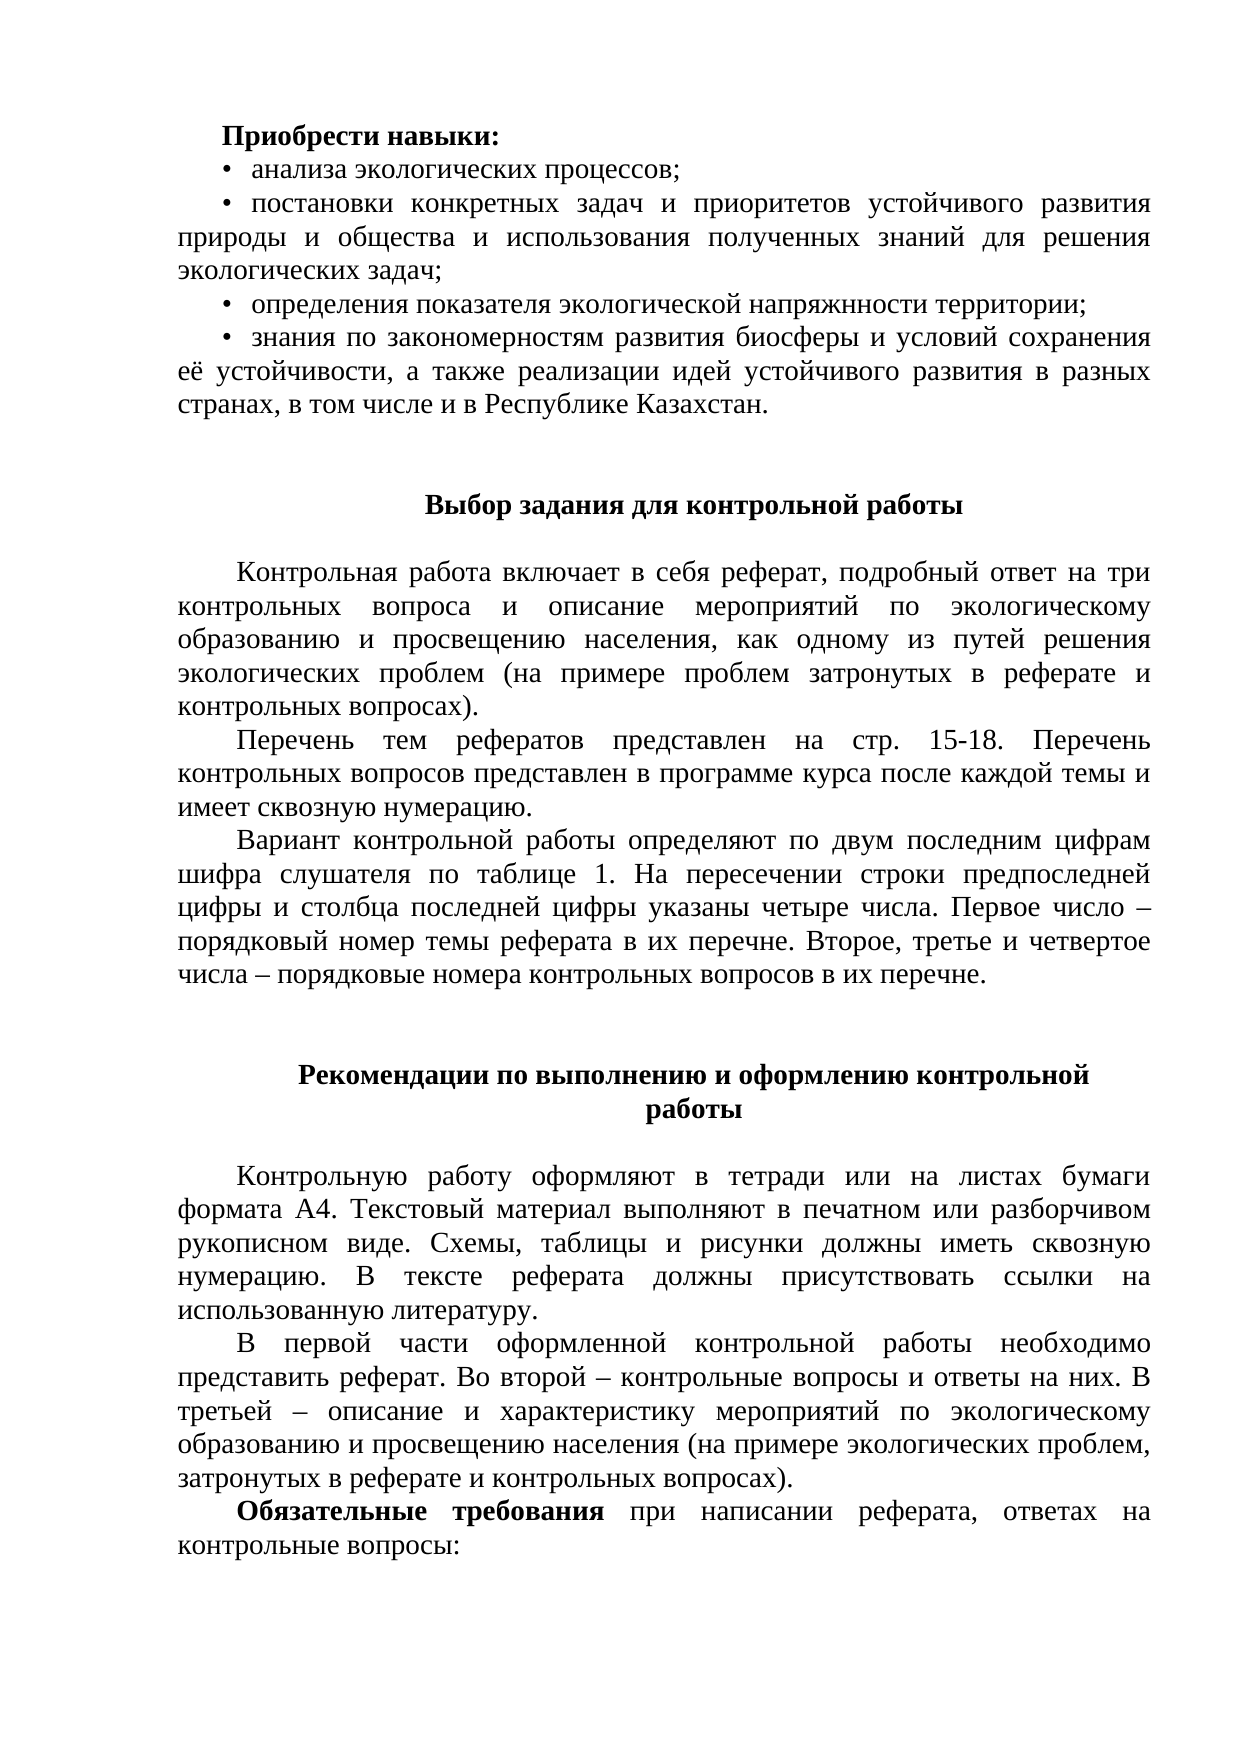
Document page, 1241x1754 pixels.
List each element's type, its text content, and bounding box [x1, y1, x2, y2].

list определения показателя экологической напряжнности территории; [177, 286, 1152, 319]
text Контрольную работу оформляют в тетради или на листах бумаги формата А4. Текстовый материал выполняют в печатном или разборчивом рукописном виде. Схемы, таблицы и рисунки должны иметь сквозную нумерацию. В тексте реферата должны присутствовать ссылки на использованную литературу. [177, 1158, 1152, 1326]
list анализа экологических процессов; [177, 152, 1152, 185]
text Перечень тем рефератов представлен на стр. 15-18. Перечень контрольных вопросов представлен в программе курса после каждой темы и имеет сквозную нумерацию. [177, 722, 1152, 822]
text Приобрести навыки: [177, 118, 1152, 152]
list знания по закономерностям развития биосферы и условий сохранения её устойчивости, а также реализации идей устойчивого развития в разных странах, в том числе и в Республике Казахстан. [177, 319, 1152, 420]
text Вариант контрольной работы определяют по двум последним цифрам шифра слушателя по таблице 1. На пересечении строки предпоследней цифры и столбца последней цифры указаны четыре числа. Первое число – порядковый номер темы реферата в их перечне. Второе, третье и четвертое числа – порядковые номера контрольных вопросов в их перечне. [177, 822, 1152, 990]
list постановки конкретных задач и приоритетов устойчивого развития природы и общества и использования полученных знаний для решения экологических задач; [177, 185, 1152, 286]
text Рекомендации по выполнению и оформлению контрольной [177, 1057, 1152, 1091]
text работы [177, 1091, 1152, 1124]
text В первой части оформленной контрольной работы необходимо представить реферат. Во второй – контрольные вопросы и ответы на них. В третьей – описание и характеристику мероприятий по экологическому образованию и просвещению населения (на примере экологических проблем, затронутых в реферате и контрольных вопросах). [177, 1326, 1152, 1493]
text Обязательные требования при написании реферата, ответах на контрольные вопросы: [177, 1493, 1152, 1560]
text Выбор задания для контрольной работы [177, 487, 1152, 521]
text Контрольная работа включает в себя реферат, подробный ответ на три контрольных вопроса и описание мероприятий по экологическому образованию и просвещению населения, как одному из путей решения экологических проблем (на примере проблем затронутых в реферате и контрольных вопросах). [177, 554, 1152, 722]
